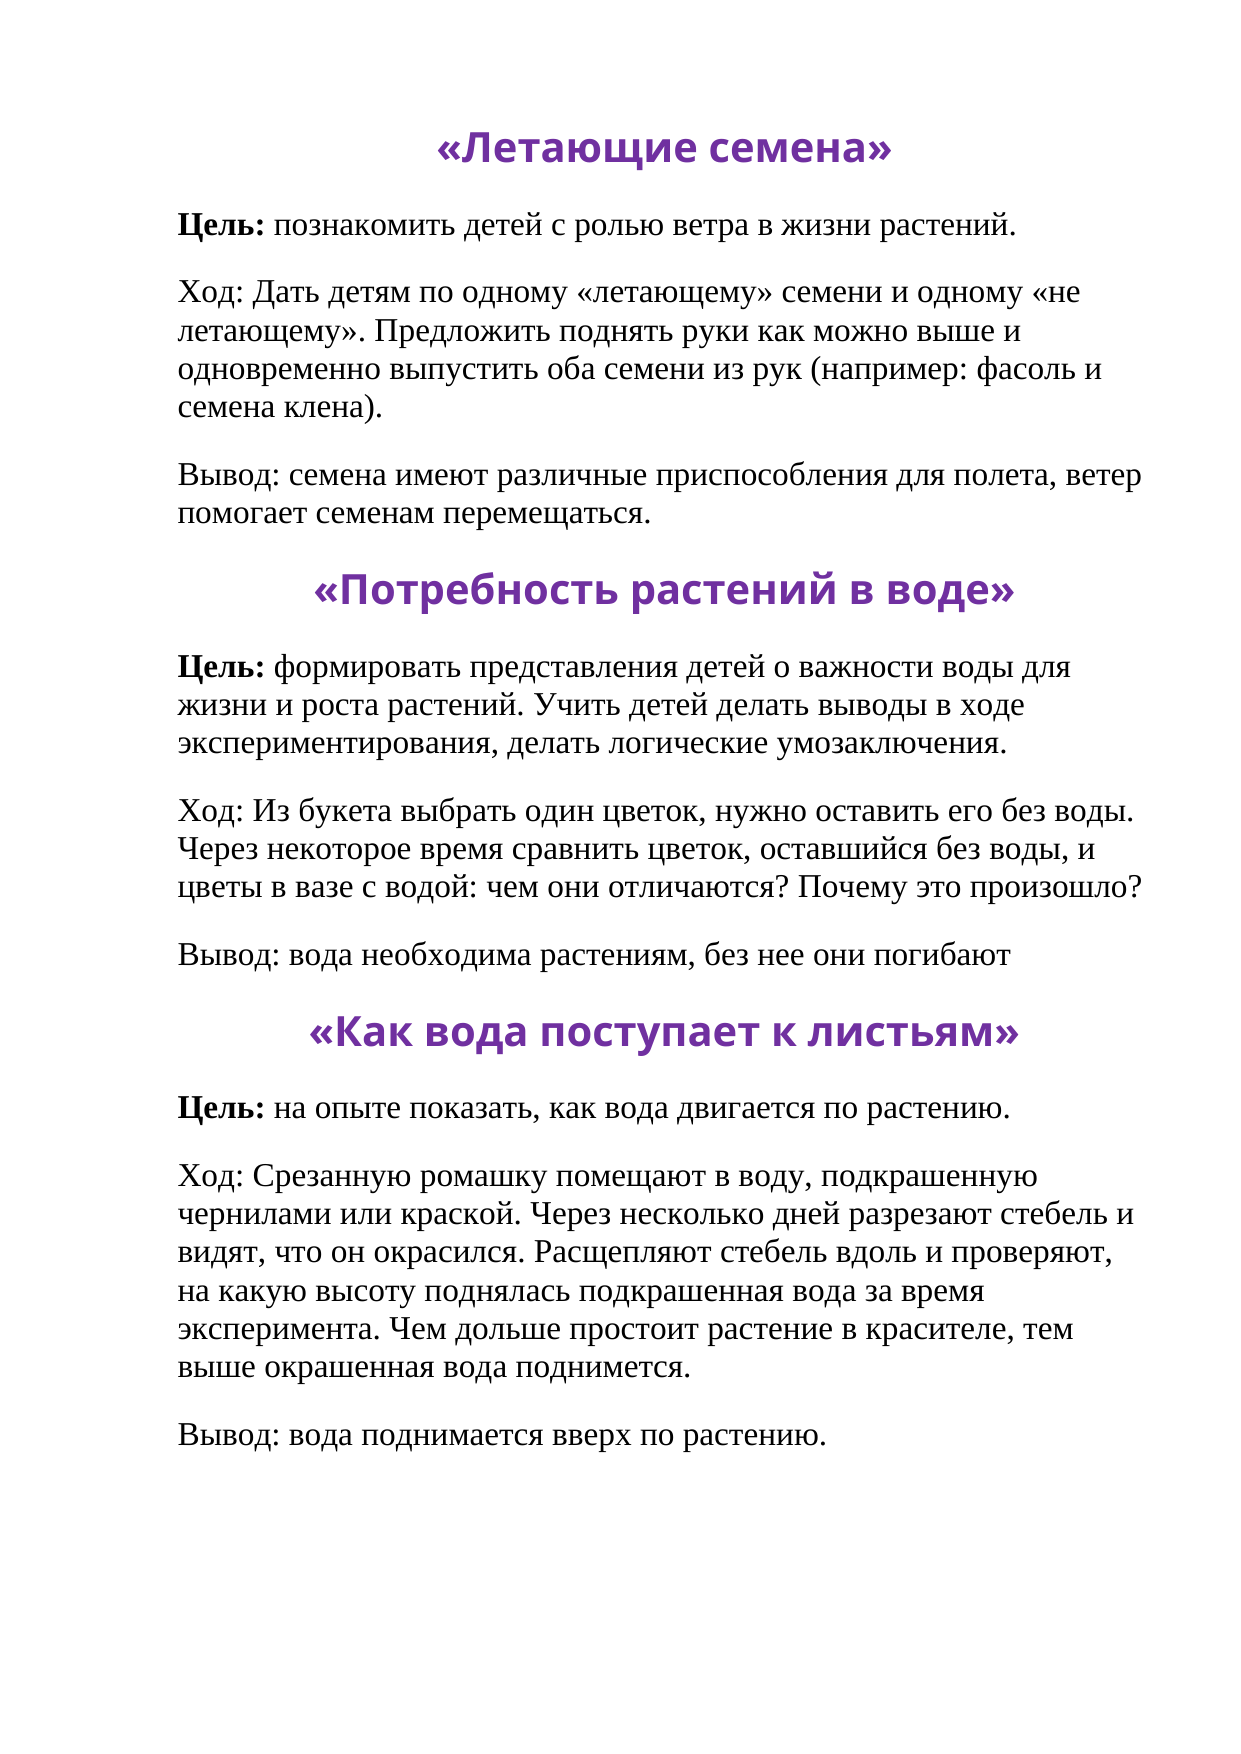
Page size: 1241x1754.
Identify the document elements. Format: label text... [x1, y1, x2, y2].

text Ход: Срезанную ромашку помещают в воду, подкрашенную чернилами или краской. Через несколько дней разрезают стебель и видят, что он окрасился. Расщепляют стебель вдоль и проверяют, на какую высоту поднялась подкрашенная вода за время эксперимента. Чем дольше простоит растение в красителе, тем выше окрашенная вода поднимется. [177, 1155, 1152, 1385]
text «Потребность растений в воде» [177, 560, 1152, 617]
text «Как вода поступает к листьям» [177, 1002, 1152, 1058]
text Вывод: вода необходима растениям, без нее они погибают [177, 934, 1152, 972]
text «Летающие семена» [177, 118, 1152, 175]
text Ход: Дать детям по одному «летающему» семени и одному «не летающему». Предложить поднять руки как можно выше и одновременно выпустить оба семени из рук (например: фасоль и семена клена). [177, 272, 1152, 425]
text Цель: на опыте показать, как вода двигается по растению. [177, 1088, 1152, 1126]
text Вывод: вода поднимается вверх по растению. [177, 1414, 1152, 1453]
text Вывод: семена имеют различные приспособления для полета, ветер помогает семенам перемещаться. [177, 454, 1152, 531]
text Цель: познакомить детей с ролью ветра в жизни растений. [177, 204, 1152, 242]
text Цель: формировать представления детей о важности воды для жизни и роста растений. Учить детей делать выводы в ходе экспериментирования, делать логические умозаключения. [177, 646, 1152, 761]
text Ход: Из букета выбрать один цветок, нужно оставить его без воды. Через некоторое время сравнить цветок, оставшийся без воды, и цветы в вазе с водой: чем они отличаются? Почему это произошло? [177, 790, 1152, 905]
